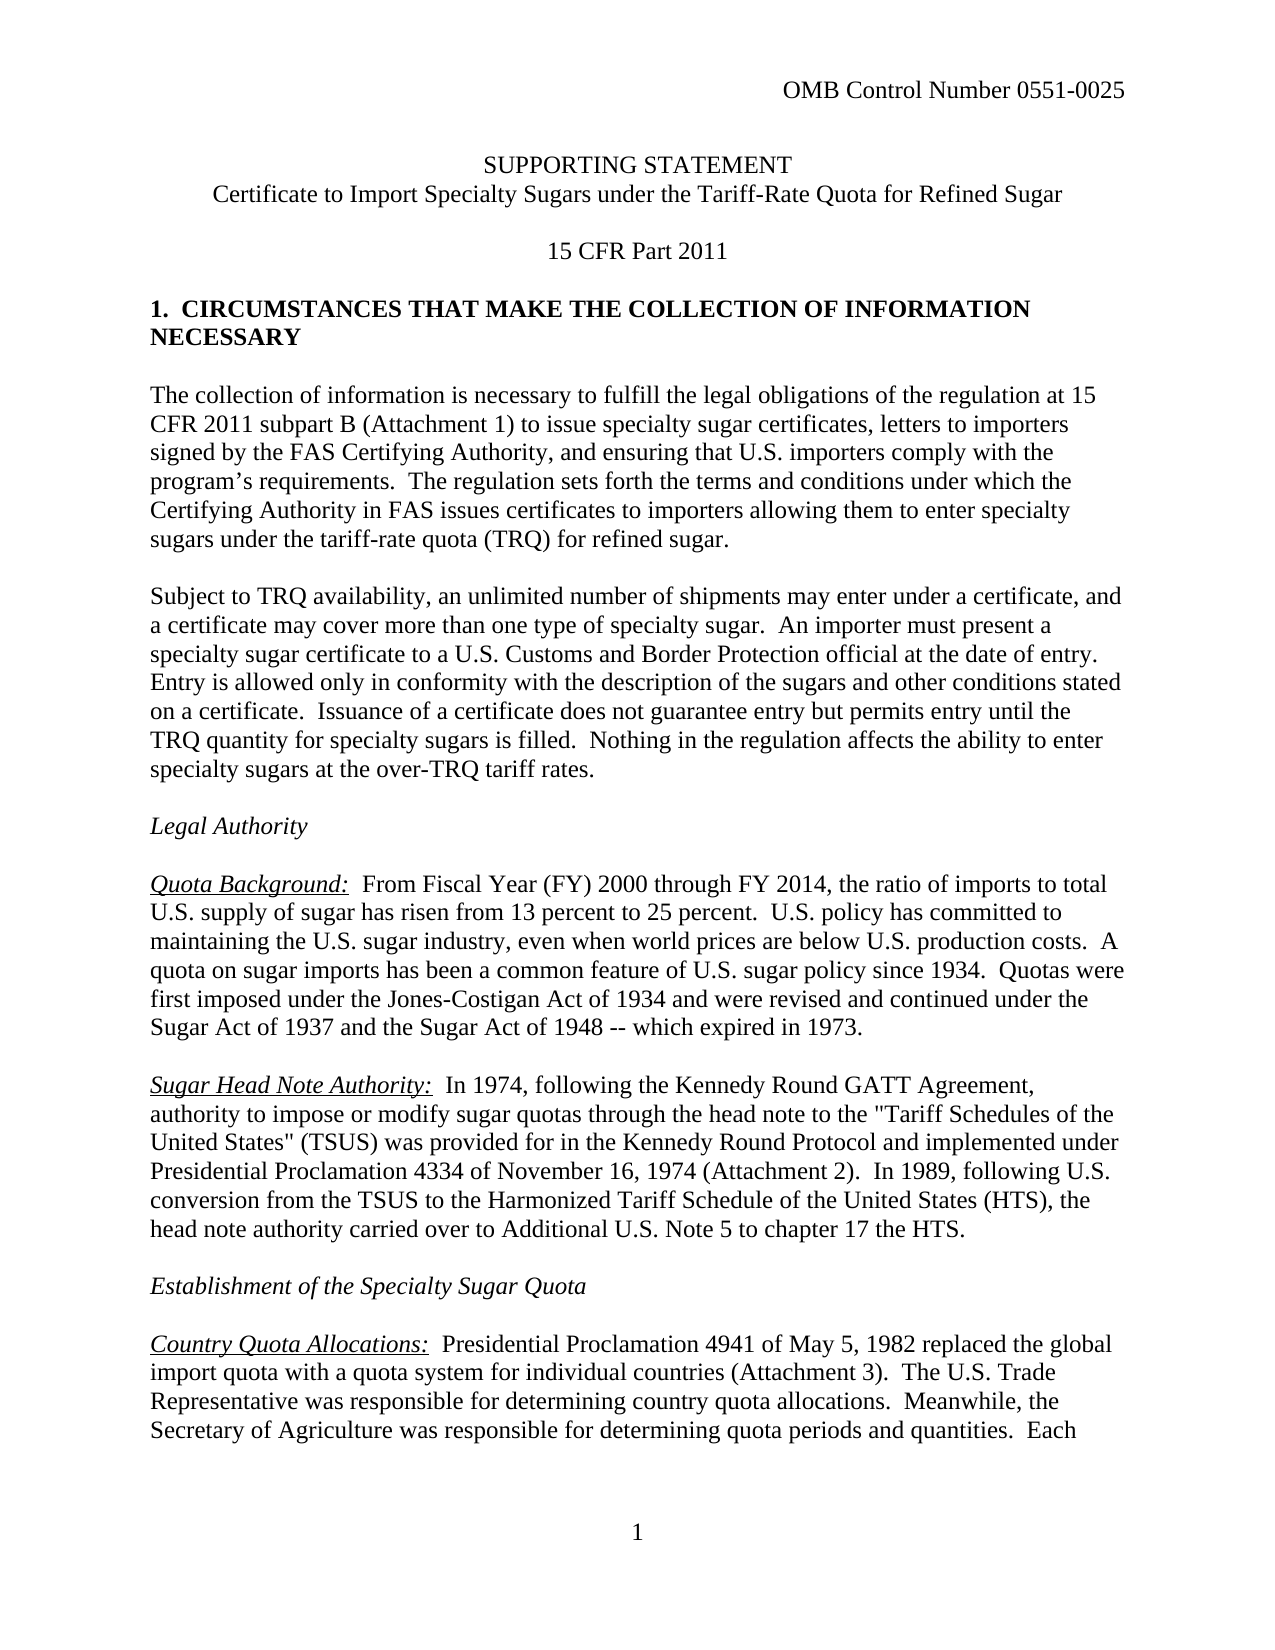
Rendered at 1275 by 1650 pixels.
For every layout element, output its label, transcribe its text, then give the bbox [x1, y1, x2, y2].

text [150, 1329, 1125, 1444]
text The collection of information is necessary to fulfill the legal obligations of the regulation at 15 CFR 2011 subpart B (Attachment 1) to issue specialty sugar certificates, letters to importers signed by the FAS Certifying Authority, and ensuring that U.S. importers comply with the program’s requirements. The regulation sets forth the terms and conditions under which the Certifying Authority in FAS issues certificates to importers allowing them to enter specialty sugars under the tariff-rate quota (TRQ) for refined sugar. [150, 380, 1125, 552]
text Subject to TRQ availability, an unlimited number of shipments may enter under a certificate, and a certificate may cover more than one type of specialty sugar. An importer must present a specialty sugar certificate to a U.S. Customs and Border Protection official at the date of entry. Entry is allowed only in conformity with the description of the sugars and other conditions stated on a certificate. Issuance of a certificate does not guarantee entry but permits entry until the TRQ quantity for specialty sugars is filled. Nothing in the regulation affects the ability to enter specialty sugars at the over-TRQ tariff rates. [150, 581, 1125, 782]
text Establishment of the Specialty Sugar Quota [150, 1271, 1125, 1300]
text SUPPORTING STATEMENT [150, 150, 1125, 179]
text Quota Background: From Fiscal Year (FY) 2000 through FY 2014, the ratio of imports to total U.S. supply of sugar has risen from 13 percent to 25 percent. U.S. policy has committed to maintaining the U.S. sugar industry, even when world prices are below U.S. production costs. A quota on sugar imports has been a common feature of sugar policy since 1934. Quotas were first imposed under the Jones-Costigan Act of 1934 and were revised and continued under the Sugar Act of 1937 and the Sugar Act of 1948 -- which expired in 1973. [150, 869, 1125, 1041]
text Sugar Head Note Authority: In 1974, following the Kennedy Round GATT Agreement, authority to impose or modify sugar quotas through the head note to the "Tariff Schedules of the United States" (TSUS) was provided for in the Kennedy Round Protocol and implemented under Presidential Proclamation 4334 of November 16, 1974 (Attachment 2). In 1989, following U.S. conversion from the TSUS to the Harmonized Tariff Schedule of the United States (HTS), the head note authority carried over to Additional U.S. Note 5 to chapter 17 the HTS. [150, 1070, 1125, 1242]
text Legal Authority [150, 811, 1125, 840]
text Certificate to Import Specialty Sugars under the Tariff-Rate Quota for Refined Sugar [150, 179, 1125, 207]
text 15 CFR Part 2011 [150, 236, 1125, 265]
text 1. CIRCUMSTANCES THAT MAKE THE COLLECTION OF INFORMATION NECESSARY [150, 294, 1125, 351]
